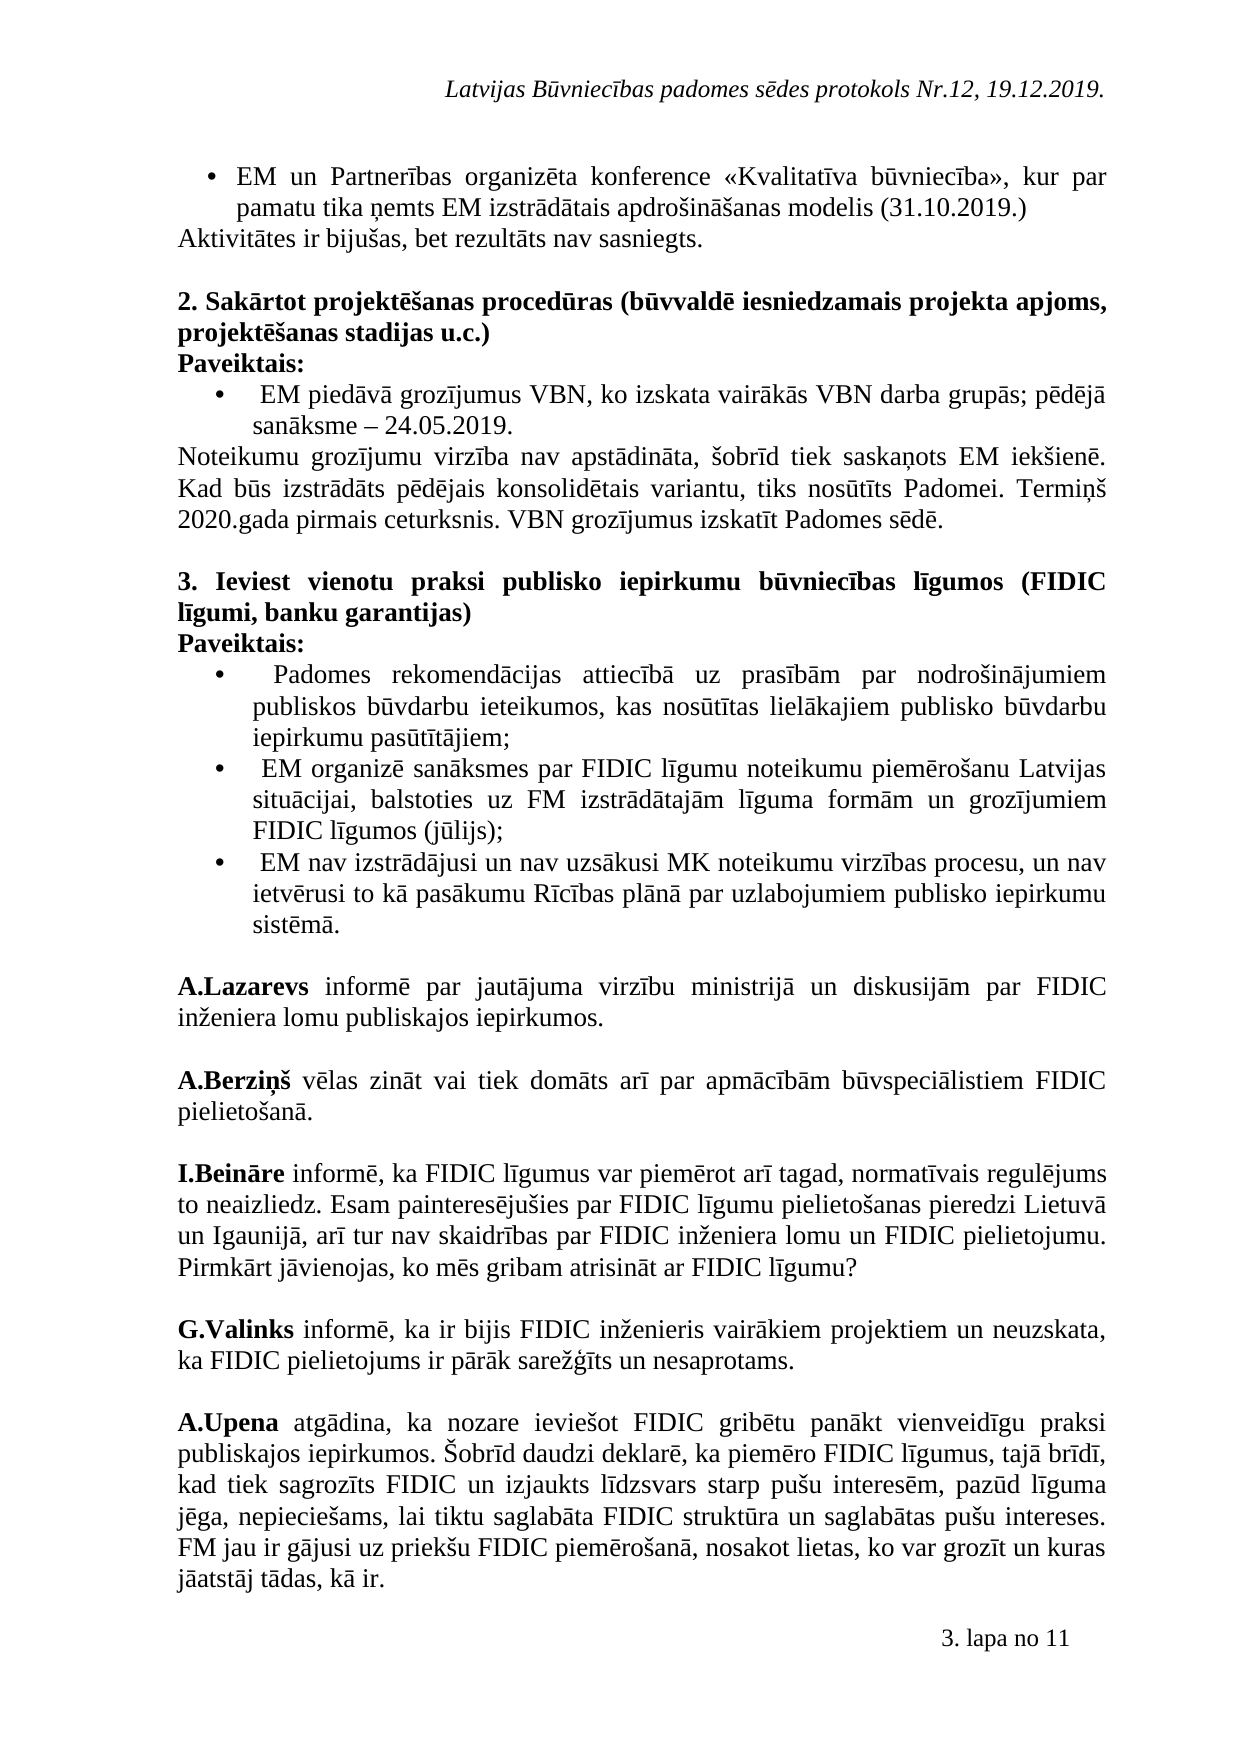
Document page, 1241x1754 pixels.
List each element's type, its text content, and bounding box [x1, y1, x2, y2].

text 2. Sakārtot projektēšanas procedūras (būvvaldē iesniedzamais projekta apjoms, projektēšanas stadijas u.c.) [177, 285, 1107, 347]
text I.Beināre informē, ka FIDIC līgumus var piemērot arī tagad, normatīvais regulējums to neaizliedz. Esam painteresējušies par FIDIC līgumu pielietošanas pieredzi Lietuvā un Igaunijā, arī tur nav skaidrības par FIDIC inženiera lomu un FIDIC pielietojumu. Pirmkārt jāvienojas, ko mēs gribam atrisināt ar FIDIC līgumu? [177, 1157, 1107, 1282]
list EM piedāvā grozījumus VBN, ko izskata vairākās VBN darba grupās; pēdējā sanāksme – 24.05.2019. [215, 378, 1107, 441]
text Noteikumu grozījumu virzība nav apstādināta, šobrīd tiek saskaņots EM iekšienē. Kad būs izstrādāts pēdējais konsolidētais variantu, tiks nosūtīts Padomei. Termiņš 2020.gada pirmais ceturksnis. VBN grozījumus izskatīt Padomes sēdē. [177, 441, 1107, 534]
list Padomes rekomendācijas attiecībā uz prasībām par nodrošinājumiem publiskos būvdarbu ieteikumos, kas nosūtītas lielākajiem publisko būvdarbu iepirkumu pasūtītājiem; [215, 658, 1107, 752]
text Aktivitātes ir bijušas, bet rezultāts nav sasniegts. [177, 222, 1107, 253]
text Paveiktais: [177, 627, 1107, 658]
text A.Lazarevs informē par jautājuma virzību ministrijā un diskusijām par FIDIC inženiera lomu publiskajos iepirkumos. [177, 970, 1107, 1033]
text A.Berziņš vēlas zināt vai tiek domāts arī par apmācībām būvspeciālistiem FIDIC pielietošanā. [177, 1064, 1107, 1126]
list EM nav izstrādājusi un nav uzsākusi MK noteikumu virzības procesu, un nav ietvērusi to kā pasākumu Rīcības plānā par uzlabojumiem publisko iepirkumu sistēmā. [215, 846, 1107, 939]
text A.Upena atgādina, ka nozare ieviešot FIDIC gribētu panākt vienveidīgu praksi publiskajos iepirkumos. Šobrīd daudzi deklarē, ka piemēro FIDIC līgumus, tajā brīdī, kad tiek sagrozīts FIDIC un izjaukts līdzsvars starp pušu interesēm, pazūd līguma jēga, nepieciešams, lai tiktu saglabāta FIDIC struktūra un saglabātas pušu intereses. FM jau ir gājusi uz priekšu FIDIC piemērošanā, nosakot lietas, ko var grozīt un kuras jāatstāj tādas, kā ir. [177, 1406, 1107, 1593]
list EM un Partnerības organizēta konference «Kvalitatīva būvniecība», kur par pamatu tika ņemts EM izstrādātais apdrošināšanas modelis (31.10.2019.) [207, 160, 1107, 222]
text Paveiktais: [177, 347, 1107, 378]
text 3. Ieviest vienotu praksi publisko iepirkumu būvniecības līgumos (FIDIC līgumi, banku garantijas) [177, 565, 1107, 627]
list EM organizē sanāksmes par FIDIC līgumu noteikumu piemērošanu Latvijas situācijai, balstoties uz FM izstrādātajām līguma formām un grozījumiem FIDIC līgumos (jūlijs); [215, 752, 1107, 846]
text G.Valinks informē, ka ir bijis FIDIC inženieris vairākiem projektiem un neuzskata, ka FIDIC pielietojums ir pārāk sarežģīts un nesaprotams. [177, 1313, 1107, 1375]
